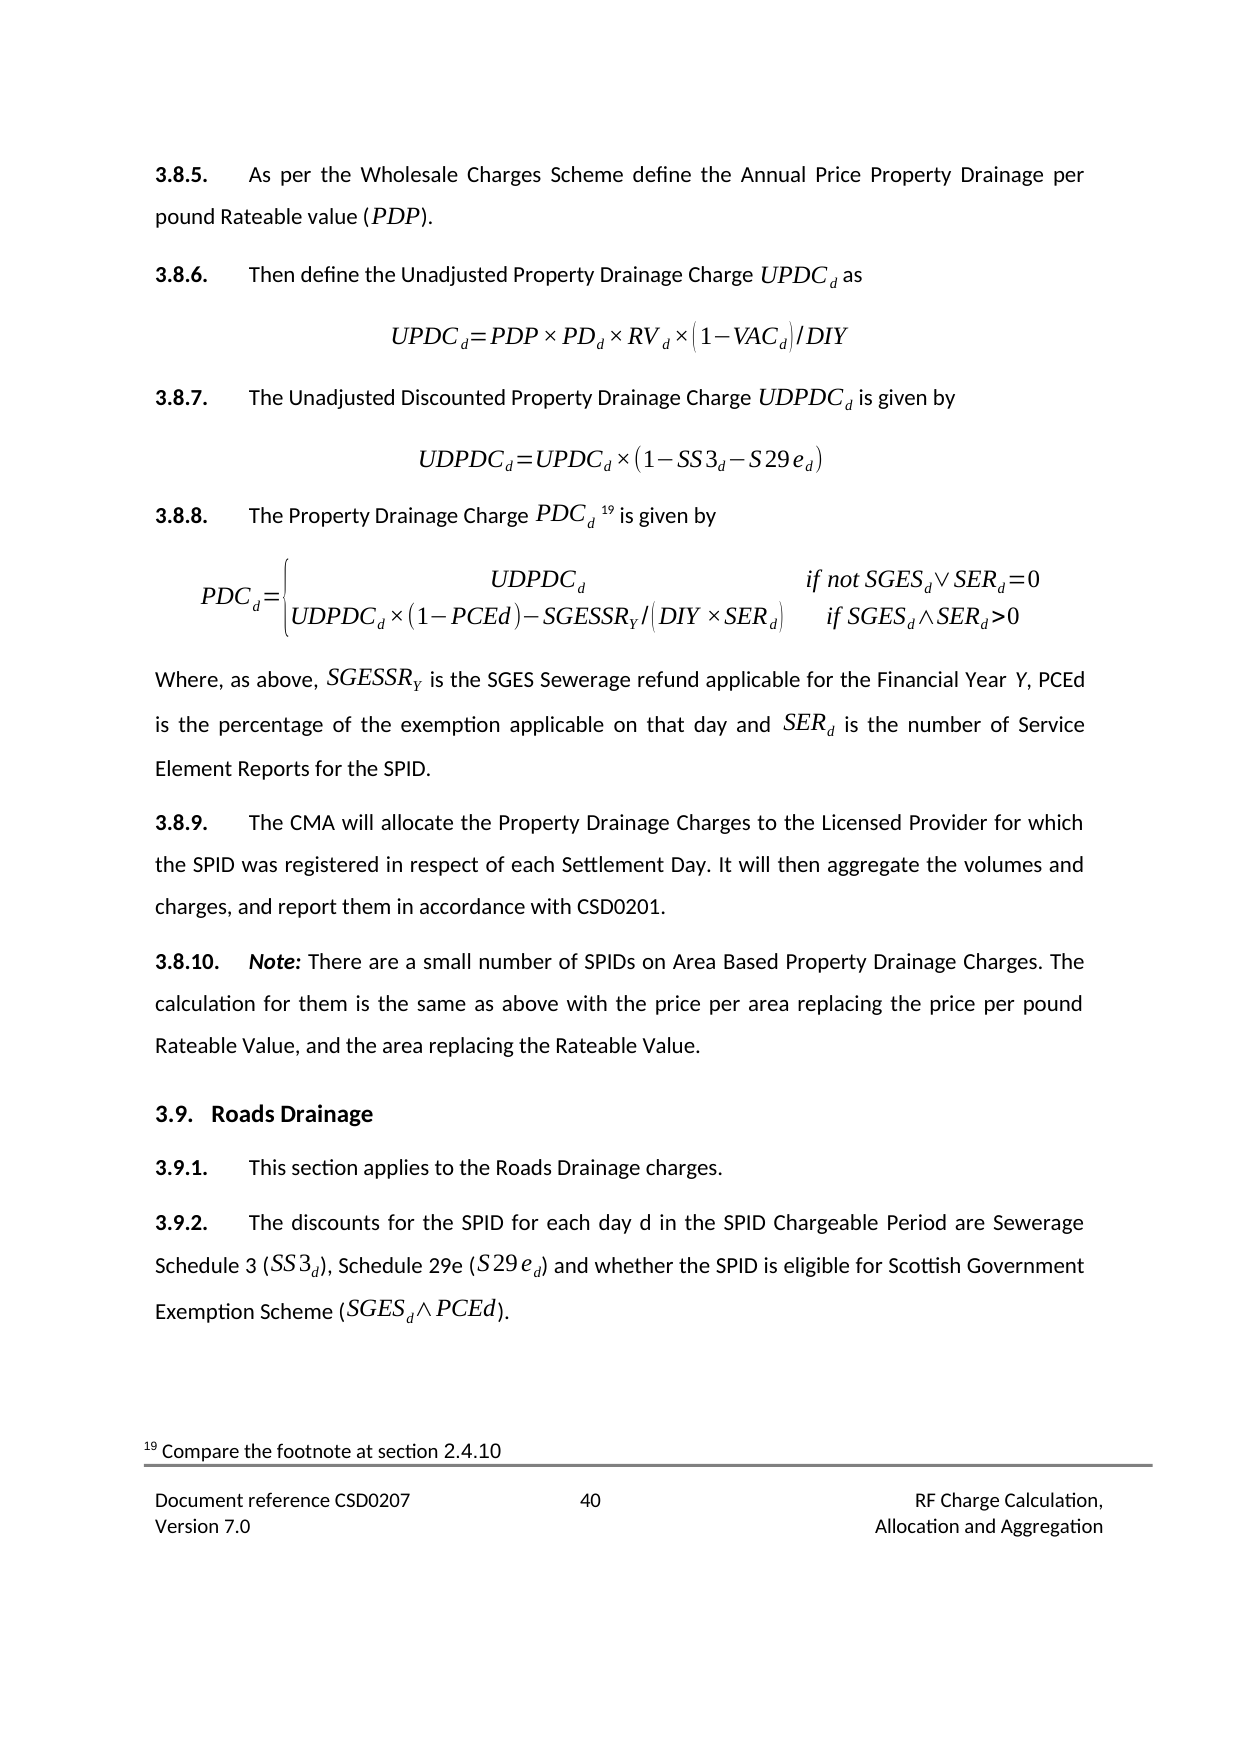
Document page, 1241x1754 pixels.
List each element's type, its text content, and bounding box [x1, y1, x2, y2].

list The Property Drainage Charge is given by [155, 500, 1086, 531]
list As per the Wholesale Charges Scheme define the Annual Price Property Drainage per pound Rateable value (). [155, 160, 1086, 230]
list Note: There are a small number of SPIDs on Area Based Property Drainage Charges. The calculation for them is the same as above with the price per area replacing the price per pound Rateable Value, and the area replacing the Rateable Value. [155, 947, 1086, 1059]
list This section applies to the Roads Drainage charges. [155, 1153, 1086, 1181]
list The CMA will allocate the Property Drainage Charges to the Licensed Provider for which the SPID was registered in respect of each Settlement Day. It will then aggregate the volumes and charges, and report them in accordance with CSD0201. [155, 808, 1086, 920]
list The discounts for the SPID for each day d in the SPID Chargeable Period are Sewerage Schedule 3 (), Schedule 29e () and whether the SPID is eligible for Scottish Government Exemption Scheme (). [155, 1208, 1086, 1326]
subtitle Roads Drainage [155, 1098, 1096, 1128]
text Where, as above, is the SGES Sewerage refund applicable for the Financial Year Y, PCEd is the percentage of the exemption applicable on that day and is the number of Service Element Reports for the SPID. [155, 663, 1086, 782]
list Then define the Unadjusted Property Drainage Charge as [155, 257, 1086, 292]
list The Unadjusted Discounted Property Drainage Charge is given by [155, 379, 1086, 414]
